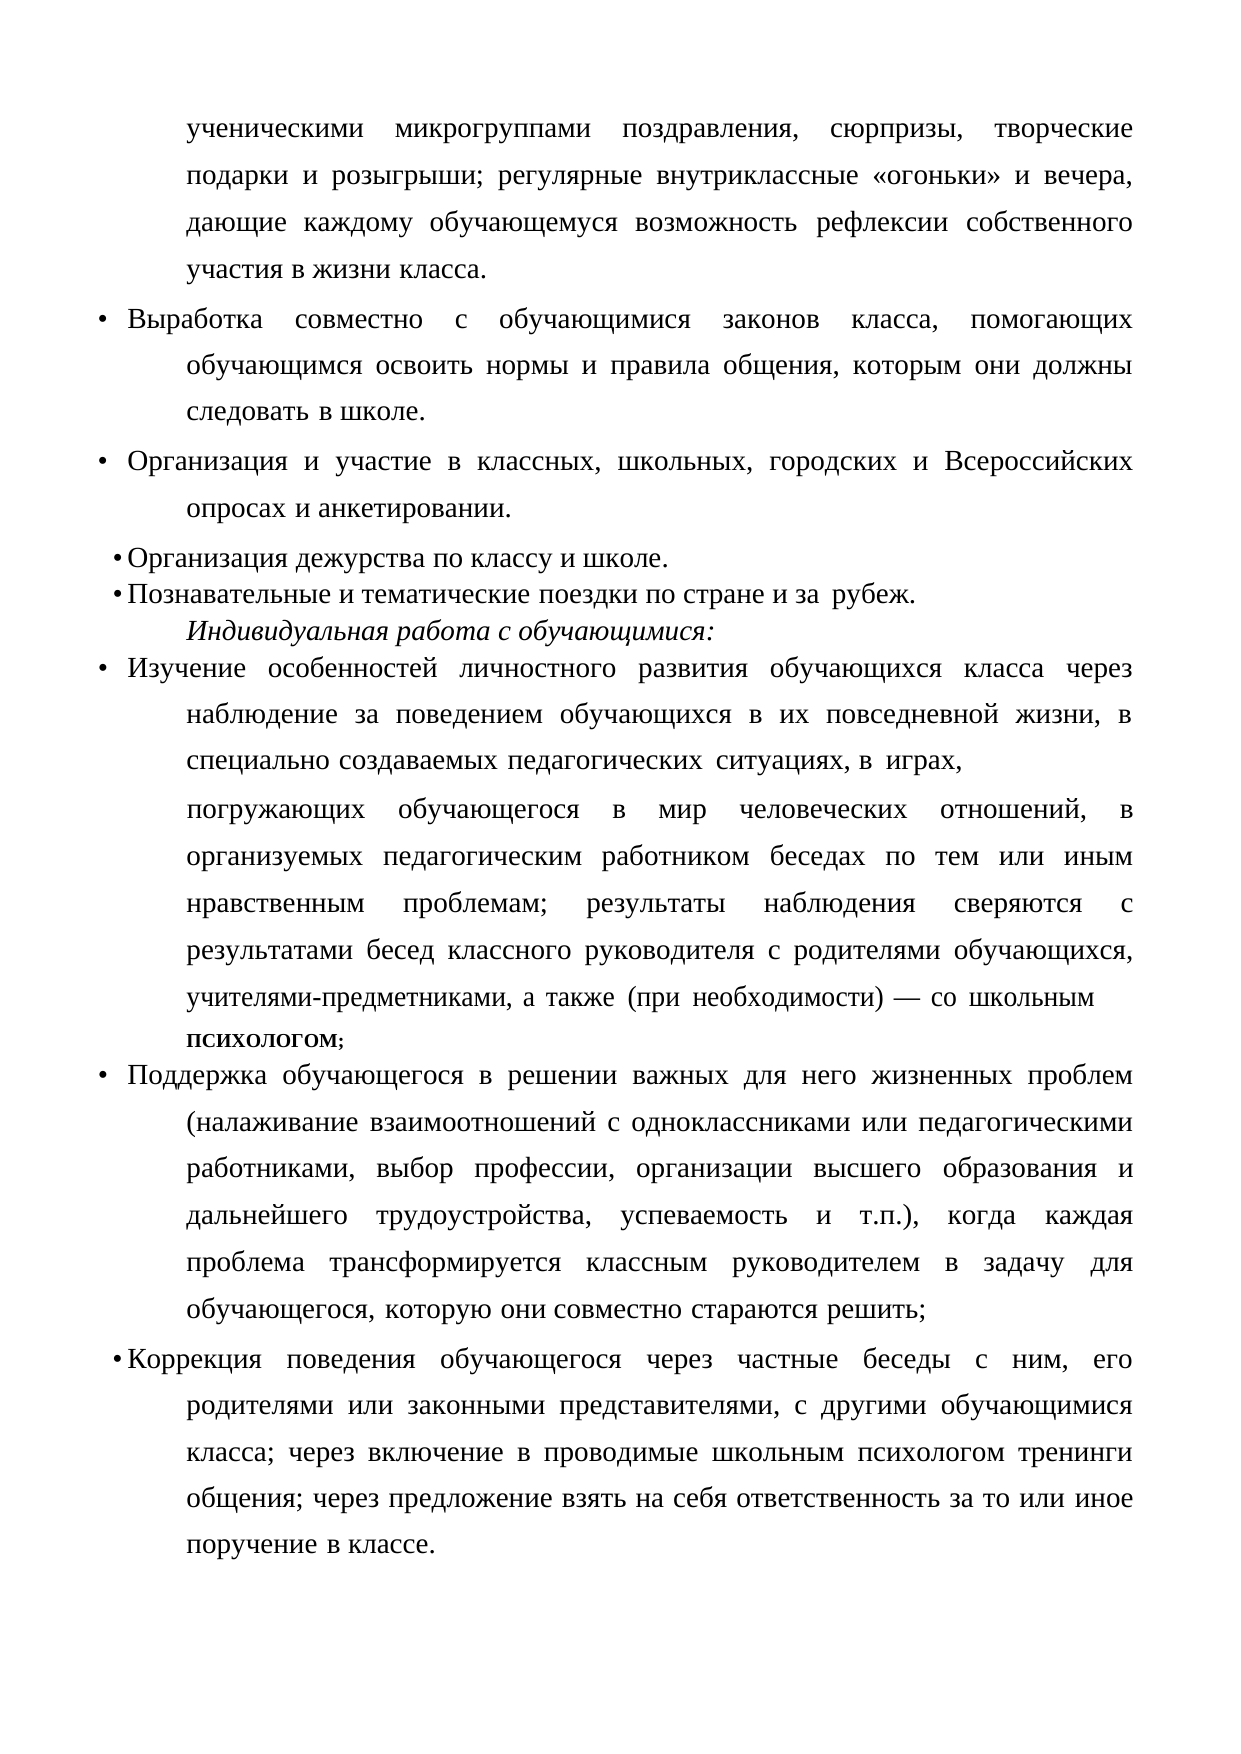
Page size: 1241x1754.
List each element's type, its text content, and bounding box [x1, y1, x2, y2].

list Изучение особенностей личностного развития обучающихся класса через наблюдение за поведением обучающихся в их повседневной жизни, в специально создаваемых педагогических ситуациях, в играх, [98, 650, 1133, 776]
list Организация и участие в классных, школьных, городских и Всероссийских опросах и анкетировании. [97, 443, 1133, 523]
subtitle Индивидуальная работа с обучающимися: [186, 613, 1133, 647]
list Коррекция поведения обучающегося через частные беседы с ним, его родителями или законными представителями, с другими обучающимися класса; через включение в проводимые школьным психологом тренинги общения; через предложение взять на себя ответственность за то или иное поручение в классе. [112, 1341, 1133, 1560]
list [98, 110, 1133, 284]
text ПСИХОЛОГОМ; [186, 1029, 1133, 1052]
list Организация дежурства по классу и школе. [112, 540, 1133, 573]
text погружающих обучающегося в мир человеческих отношений, в организуемых педагогическим работником беседах по тем или иным нравственным проблемам; результаты наблюдения сверяются с результатами бесед классного руководителя с родителями обучающихся, учителями-предметниками, а также (при необходимости) — со школьным [186, 792, 1133, 1013]
list Познавательные и тематические поездки по стране и за рубеж. [112, 576, 1133, 610]
list Поддержка обучающегося в решении важных для него жизненных проблем (налаживание взаимоотношений с одноклассниками или педагогическими работниками, выбор профессии, организации высшего образования и дальнейшего трудоустройства, успеваемость и т.п.), когда каждая проблема трансформируется классным руководителем в задачу для обучающегося, которую они совместно стараются решить; [98, 1057, 1133, 1325]
list Выработка совместно с обучающимися законов класса, помогающих обучающимся освоить нормы и правила общения, которым они должны следовать в школе. [97, 301, 1133, 427]
